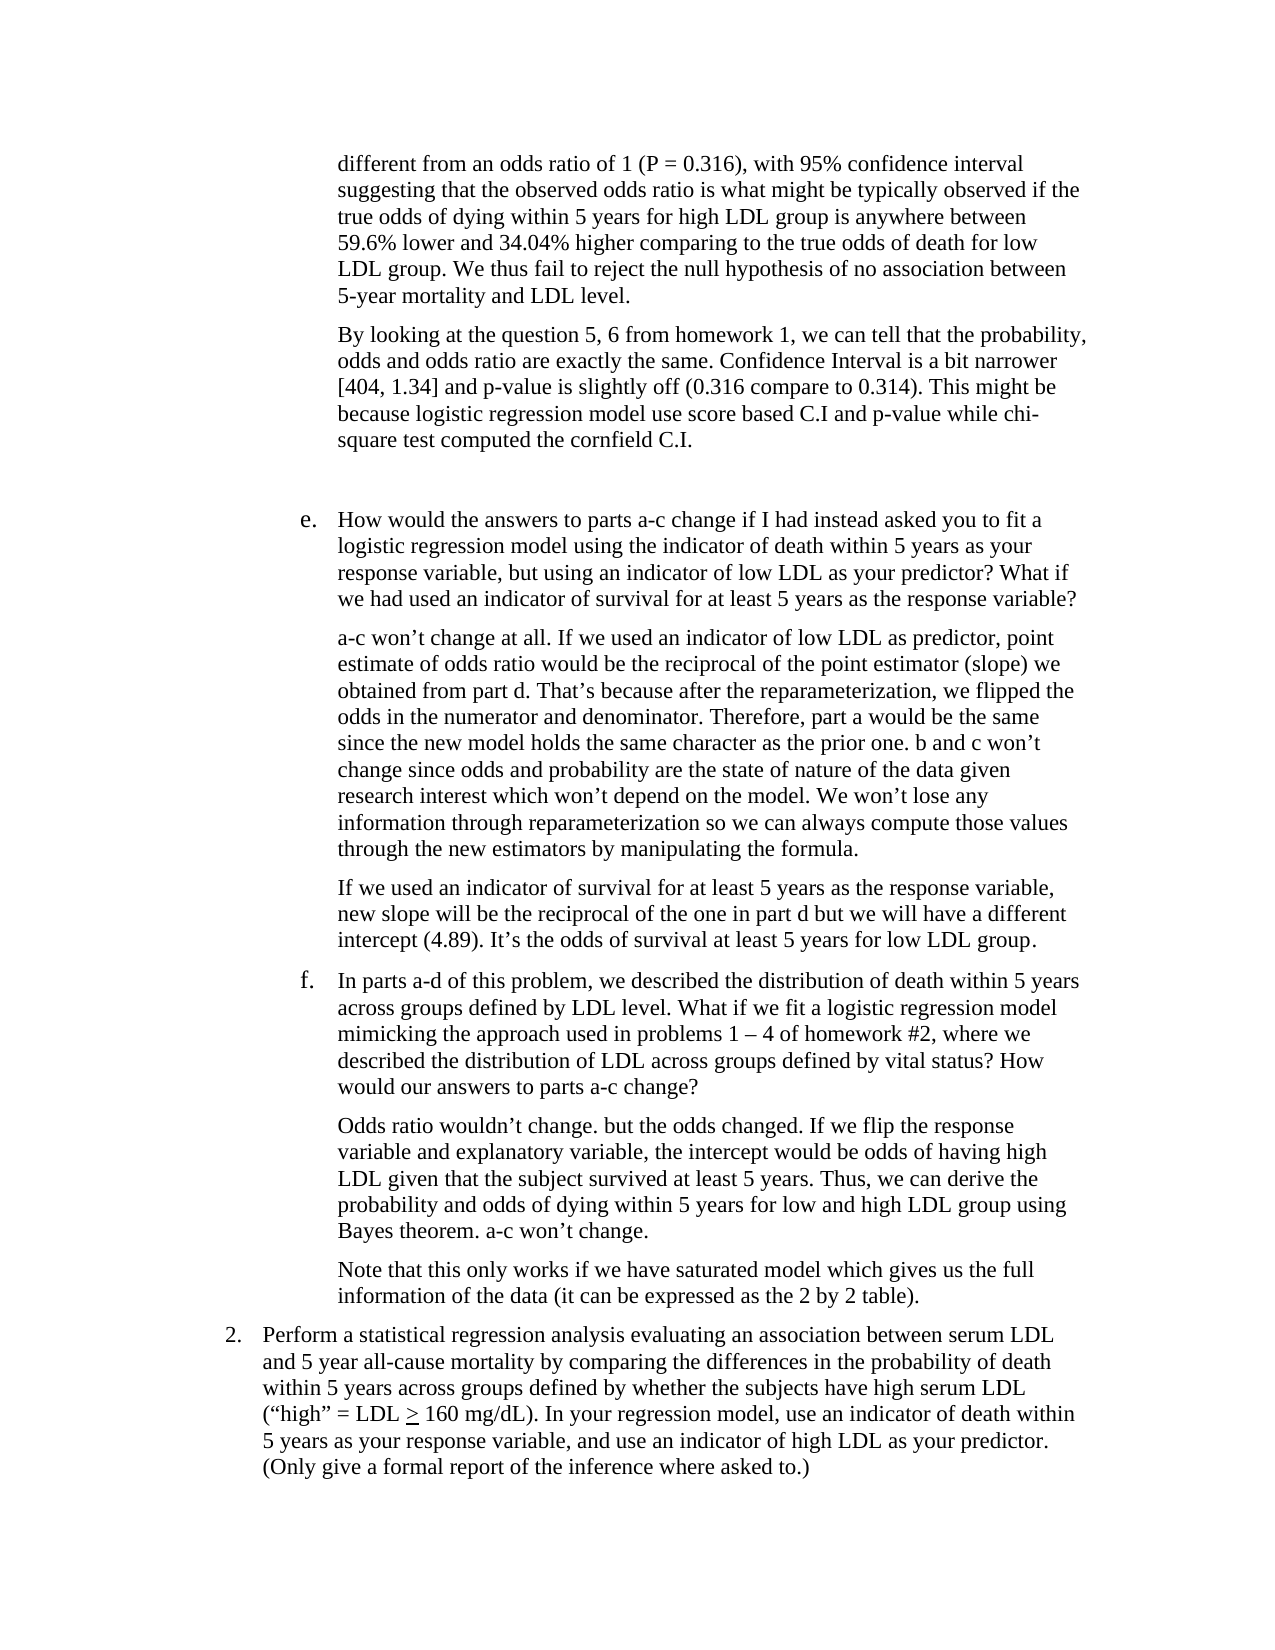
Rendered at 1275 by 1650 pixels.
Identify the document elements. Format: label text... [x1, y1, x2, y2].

text a-c won’t change at all. If we used an indicator of low LDL as predictor, point estimate of odds ratio would be the reciprocal of the point estimator (slope) we obtained from part d. That’s because after the reparameterization, we flipped the odds in the numerator and denominator. Therefore, part a would be the same since the new model holds the same character as the prior one. b and c won’t change since odds and probability are the state of nature of the data given research interest which won’t depend on the model. We won’t lose any information through reparameterization so we can always compute those values through the new estimators by manipulating the formula. [337, 624, 1087, 861]
list Perform a statistical regression analysis evaluating an association between serum LDL and 5 year all-cause mortality by comparing the differences in the probability of death within 5 years across groups defined by whether the subjects have high serum LDL (“high” = LDL > 160 mg/dL). In your regression model, use an indicator of death within 5 years as your response variable, and use an indicator of high LDL as your predictor. (Only give a formal report of the inference where asked to.) [225, 1321, 1087, 1479]
text By looking at the question 5, 6 from homework 1, we can tell that the probability, odds and odds ratio are exactly the same. Confidence Interval is a bit narrower [404, 1.34] and p-value is slightly off (0.316 compare to 0.314). This might be because logistic regression model use score based C.I and p-value while chi-square test computed the cornfield C.I. [337, 321, 1087, 452]
text Note that this only works if we have saturated model which gives us the full information of the data (it can be expressed as the 2 by 2 table). [337, 1256, 1087, 1309]
list In parts a-d of this problem, we described the distribution of death within 5 years across groups defined by LDL level. What if we fit a logistic regression model mimicking the approach used in problems 1 – 4 of homework #2, where we described the distribution of LDL across groups defined by vital status? How would our answers to parts a-c change? [300, 965, 1087, 1099]
text Odds ratio wouldn’t change. but the odds changed. If we flip the response variable and explanatory variable, the intercept would be odds of having high LDL given that the subject survived at least 5 years. Thus, we can derive the probability and odds of dying within 5 years for low and high LDL group using Bayes theorem. a-c won’t change. [337, 1112, 1087, 1244]
list How would the answers to parts a-c change if I had instead asked you to fit a logistic regression model using the indicator of death within 5 years as your response variable, but using an indicator of low LDL as your predictor? What if we had used an indicator of survival for at least 5 years as the response variable? [300, 504, 1087, 612]
text If we used an indicator of survival for at least 5 years as the response variable, new slope will be the reciprocal of the one in part d but we will have a different intercept (4.89). It’s the odds of survival at least 5 years for low LDL group. [337, 874, 1087, 953]
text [337, 150, 1087, 308]
